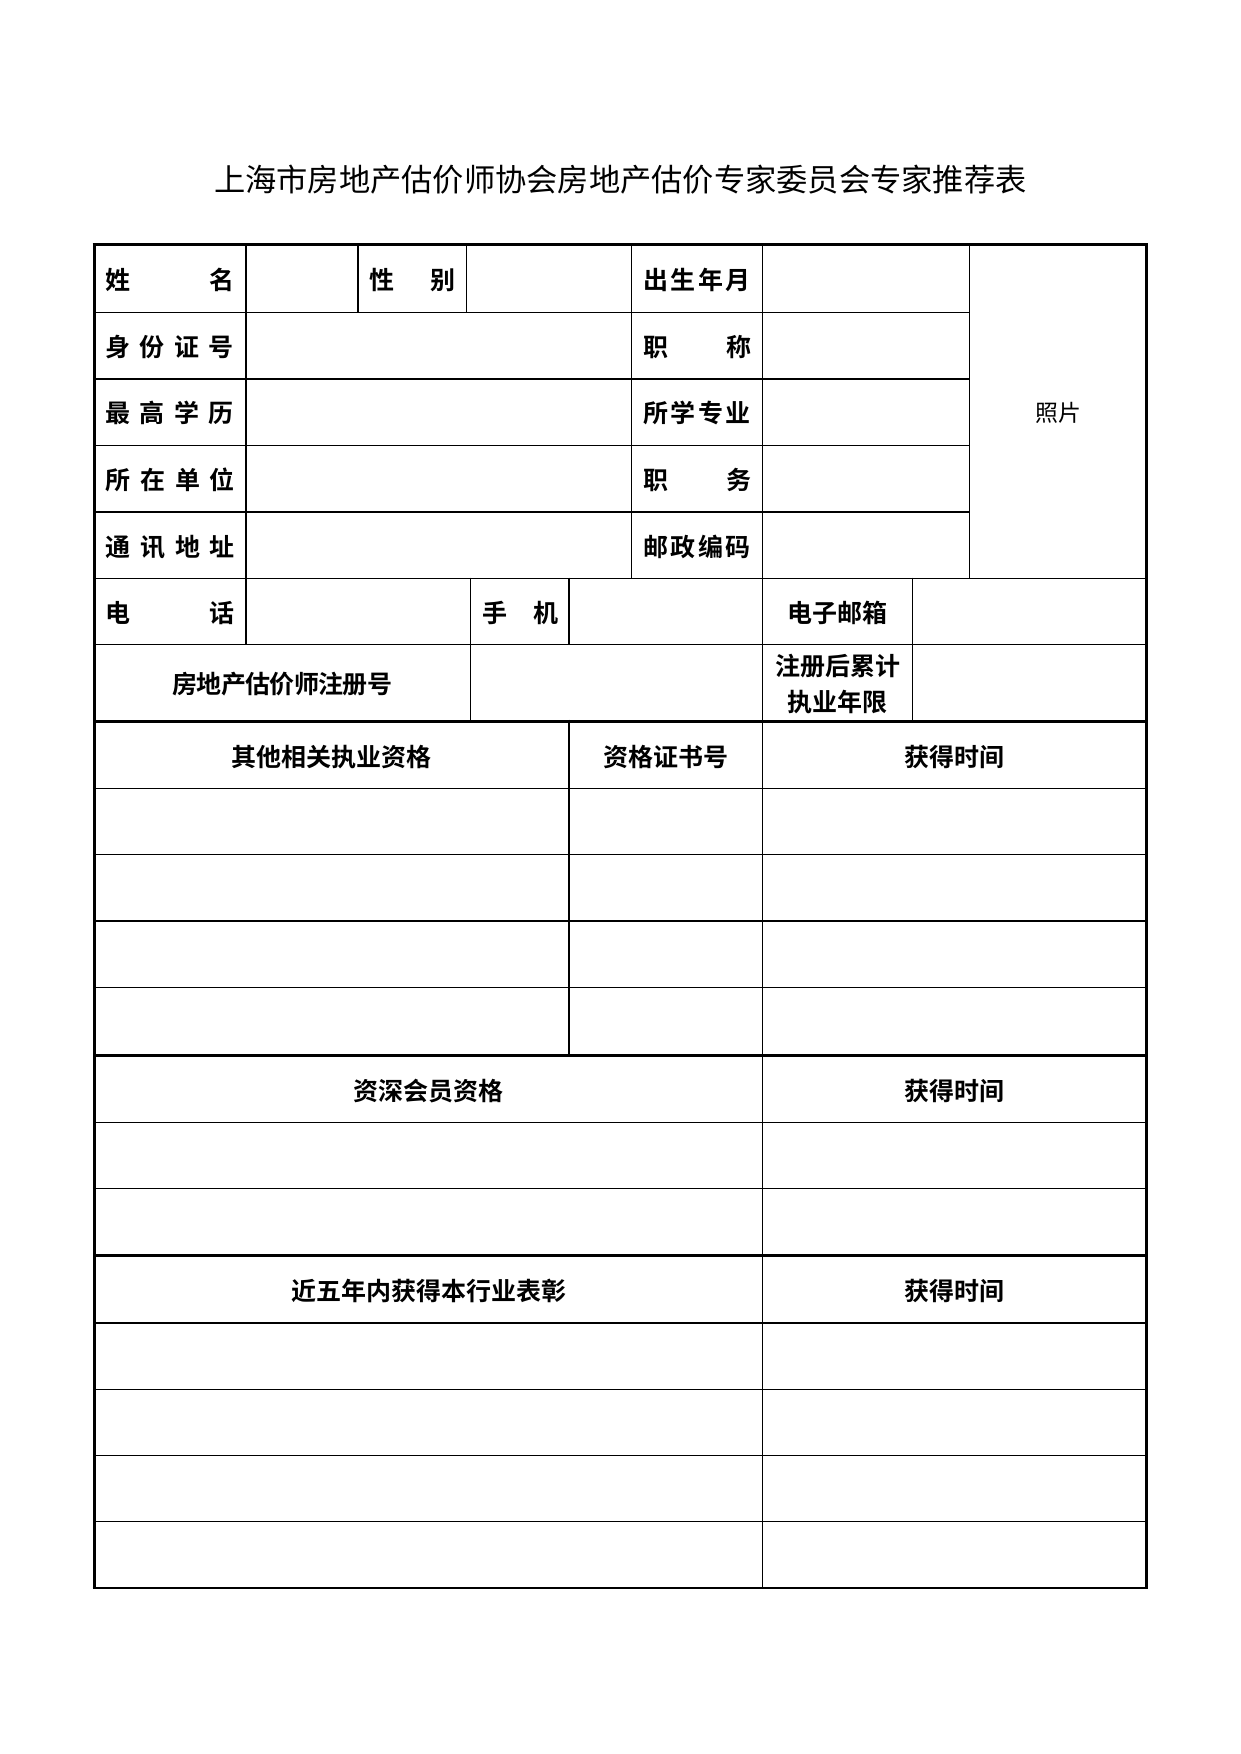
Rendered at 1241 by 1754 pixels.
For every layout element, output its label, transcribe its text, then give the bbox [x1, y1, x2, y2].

table_cell [96, 1123, 762, 1188]
table_cell [96, 789, 568, 854]
table_cell [913, 645, 1145, 719]
table_cell 职务 [632, 446, 762, 511]
table_cell [247, 313, 631, 378]
table_cell 电话 [96, 579, 245, 644]
table_cell 获得时间 [763, 723, 1145, 788]
table_cell 职称 [632, 313, 762, 378]
table_cell [570, 922, 762, 987]
table_cell 身份证号 [96, 313, 245, 378]
table_cell [763, 446, 969, 511]
table_cell [763, 380, 969, 444]
table_cell [763, 855, 1145, 920]
table_header [247, 246, 357, 311]
table_cell [96, 855, 568, 920]
table_cell [471, 645, 762, 719]
table_cell 房地产估价师注册号 [96, 645, 470, 719]
table_cell 邮政编码 [632, 513, 762, 578]
table_cell [247, 513, 631, 578]
table_cell 注册后累计执业年限 [763, 645, 912, 719]
table_cell [96, 1390, 762, 1455]
table_cell [96, 922, 568, 987]
table_cell [763, 513, 969, 578]
table_cell [913, 579, 1145, 644]
table_cell [247, 380, 631, 444]
table_cell [570, 789, 762, 854]
table_cell 获得时间 [763, 1057, 1145, 1122]
table_header [763, 246, 969, 311]
table_cell [96, 1522, 762, 1587]
table_cell 其他相关执业资格 [96, 723, 568, 788]
table_cell [96, 988, 568, 1053]
table_cell [763, 1456, 1145, 1521]
table_cell 获得时间 [763, 1257, 1145, 1322]
table_cell [763, 313, 969, 378]
table_cell 最高学历 [96, 380, 245, 444]
table_cell 资深会员资格 [96, 1057, 762, 1122]
table_cell 近五年内获得本行业表彰 [96, 1257, 762, 1322]
table_header 出生年月 [632, 246, 762, 311]
table_cell [570, 579, 762, 644]
table_cell 所在单位 [96, 446, 245, 511]
table_cell [763, 988, 1145, 1053]
table_cell [96, 1324, 762, 1389]
table_cell [570, 855, 762, 920]
table_header 性别 [359, 246, 466, 311]
table_cell [763, 1522, 1145, 1587]
table_cell [570, 988, 762, 1053]
table_cell 电子邮箱 [763, 579, 912, 644]
table_cell [763, 1123, 1145, 1188]
table_header [467, 246, 631, 311]
table_cell [247, 446, 631, 511]
table_cell [763, 1189, 1145, 1254]
table_cell 手 机 [471, 579, 568, 644]
table_cell [763, 789, 1145, 854]
text 上海市房地产估价师协会房地产估价专家委员会专家推荐表 [153, 146, 1087, 211]
table_cell [763, 1324, 1145, 1389]
table_cell [763, 922, 1145, 987]
table_cell [96, 1456, 762, 1521]
table_header 照片 [970, 246, 1145, 578]
table_cell 通讯地址 [96, 513, 245, 578]
table_cell [247, 579, 470, 644]
table_cell 所学专业 [632, 380, 762, 444]
table_cell [763, 1390, 1145, 1455]
table_cell 资格证书号 [570, 723, 762, 788]
table_header 姓名 [96, 246, 245, 311]
table_cell [96, 1189, 762, 1254]
